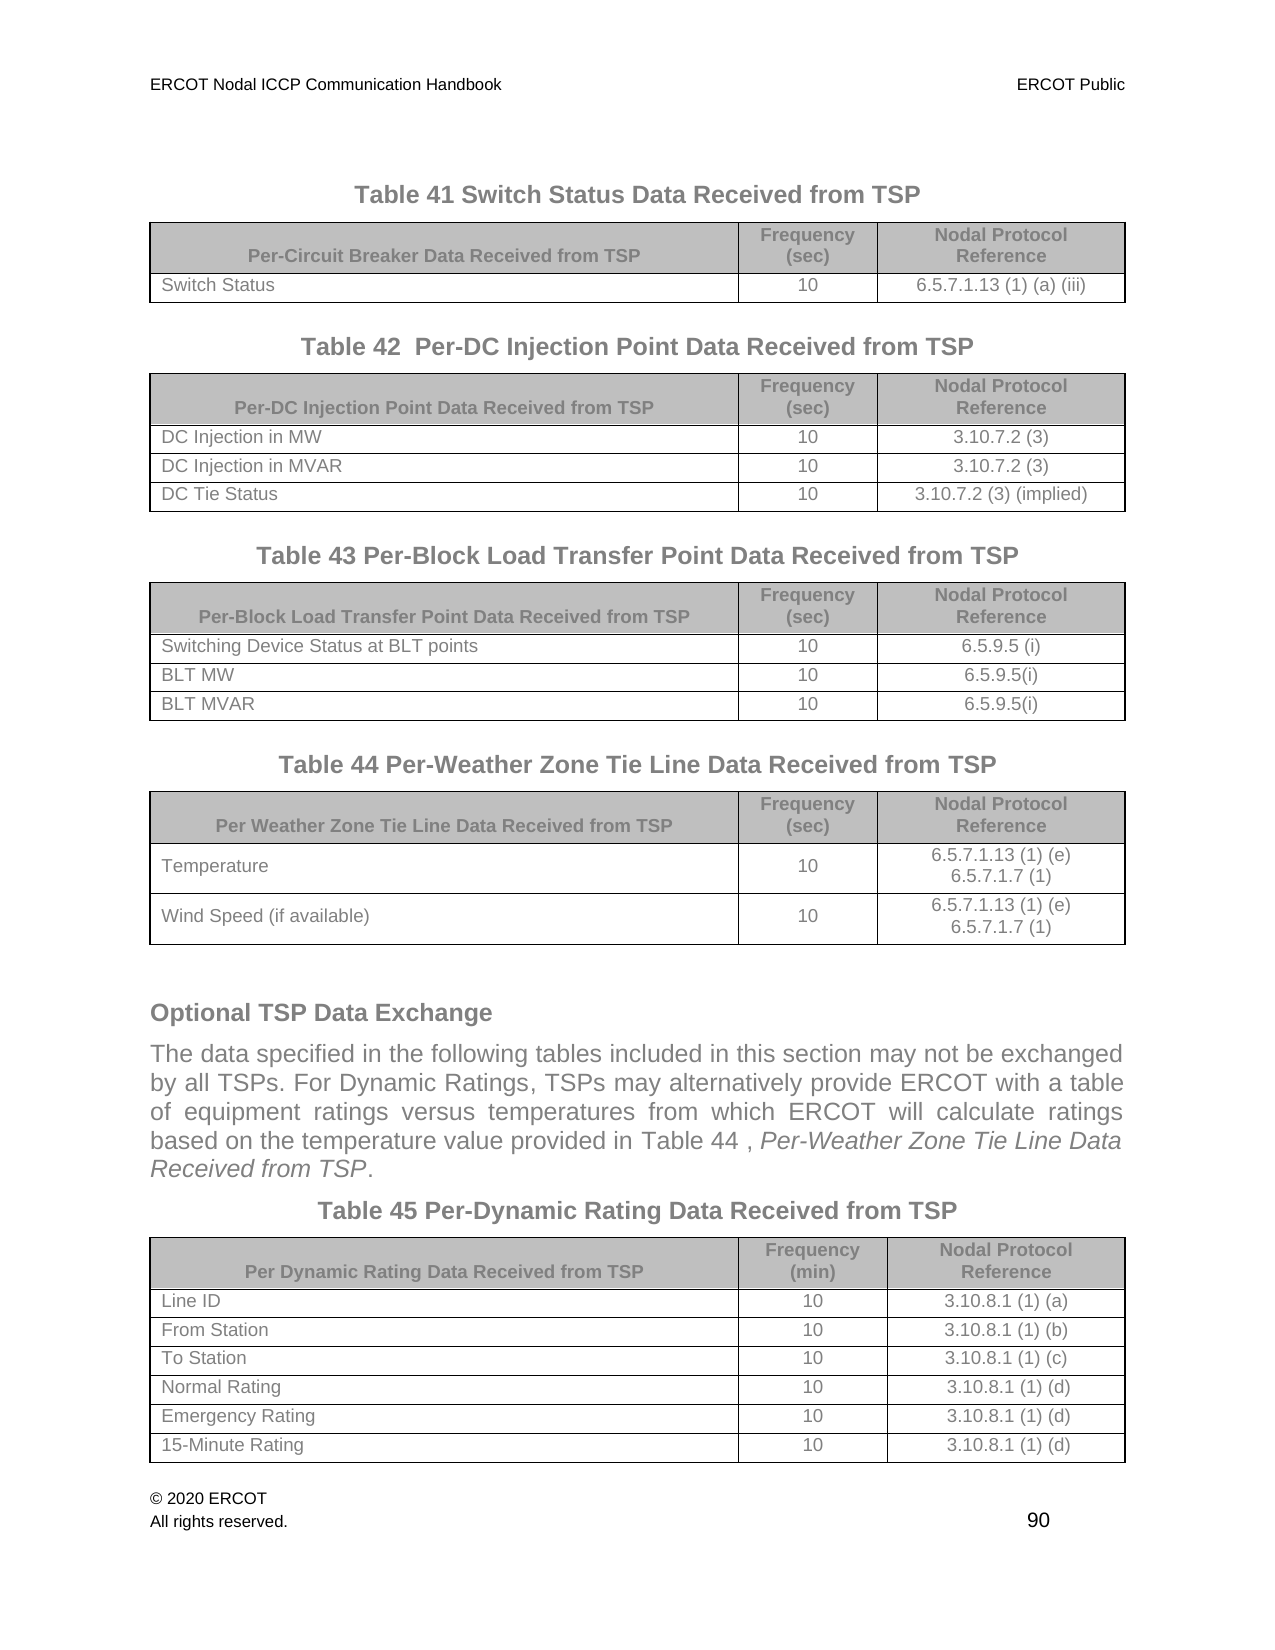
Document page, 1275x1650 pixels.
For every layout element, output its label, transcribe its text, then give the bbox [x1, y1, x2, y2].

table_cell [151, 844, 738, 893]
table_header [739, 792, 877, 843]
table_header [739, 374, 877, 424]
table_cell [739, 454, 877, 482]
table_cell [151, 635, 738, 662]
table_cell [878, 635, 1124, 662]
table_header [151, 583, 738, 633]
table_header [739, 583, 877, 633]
text Table 41 Switch Status Data Received from TSP [150, 180, 1125, 209]
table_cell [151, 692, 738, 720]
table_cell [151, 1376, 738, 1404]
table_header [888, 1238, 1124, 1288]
text The data specified in the following tables included in this section may not be exchanged by all TSPs. For Dynamic Ratings, TSPs may alternatively provide ERCOT with a table of equipment ratings versus temperatures from which ERCOT will calculate ratings based on the temperature value provided in Table 42, Per-Weather Zone Tie Line Data Received from TSP. [150, 1039, 1125, 1183]
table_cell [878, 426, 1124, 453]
text Table 42 Per-DC Injection Point Data Received from TSP [150, 332, 1125, 361]
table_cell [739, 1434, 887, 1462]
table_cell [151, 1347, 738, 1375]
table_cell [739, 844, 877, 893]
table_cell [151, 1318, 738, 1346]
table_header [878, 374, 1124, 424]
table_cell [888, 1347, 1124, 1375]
subtitle Optional TSP Data Exchange [150, 998, 1125, 1027]
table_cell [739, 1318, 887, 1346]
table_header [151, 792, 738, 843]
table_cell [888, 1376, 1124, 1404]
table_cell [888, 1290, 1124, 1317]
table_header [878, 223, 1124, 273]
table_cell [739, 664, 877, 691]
text Table 45 Per-Dynamic Rating Data Received from TSP [150, 1196, 1125, 1224]
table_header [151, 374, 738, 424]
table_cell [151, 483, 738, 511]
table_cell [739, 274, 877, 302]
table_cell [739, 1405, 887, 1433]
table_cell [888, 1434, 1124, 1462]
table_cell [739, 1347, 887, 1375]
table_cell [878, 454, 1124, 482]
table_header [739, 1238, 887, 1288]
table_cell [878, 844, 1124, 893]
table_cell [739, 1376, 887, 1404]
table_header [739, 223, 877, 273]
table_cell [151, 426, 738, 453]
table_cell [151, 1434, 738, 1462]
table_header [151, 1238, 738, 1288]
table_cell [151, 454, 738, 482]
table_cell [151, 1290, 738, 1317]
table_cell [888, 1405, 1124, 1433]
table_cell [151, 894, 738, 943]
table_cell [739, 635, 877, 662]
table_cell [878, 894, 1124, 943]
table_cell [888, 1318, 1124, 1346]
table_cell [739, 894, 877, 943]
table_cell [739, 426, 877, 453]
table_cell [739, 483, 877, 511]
text Table 43 Per-Block Load Transfer Point Data Received from TSP [150, 541, 1125, 569]
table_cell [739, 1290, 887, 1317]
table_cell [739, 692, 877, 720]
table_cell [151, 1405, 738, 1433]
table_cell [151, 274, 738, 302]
text Table 44 Per-Weather Zone Tie Line Data Received from TSP [150, 750, 1125, 779]
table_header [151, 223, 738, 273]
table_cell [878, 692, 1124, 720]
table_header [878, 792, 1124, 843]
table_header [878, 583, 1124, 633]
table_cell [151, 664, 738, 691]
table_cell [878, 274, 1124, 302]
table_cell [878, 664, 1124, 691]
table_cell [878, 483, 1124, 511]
